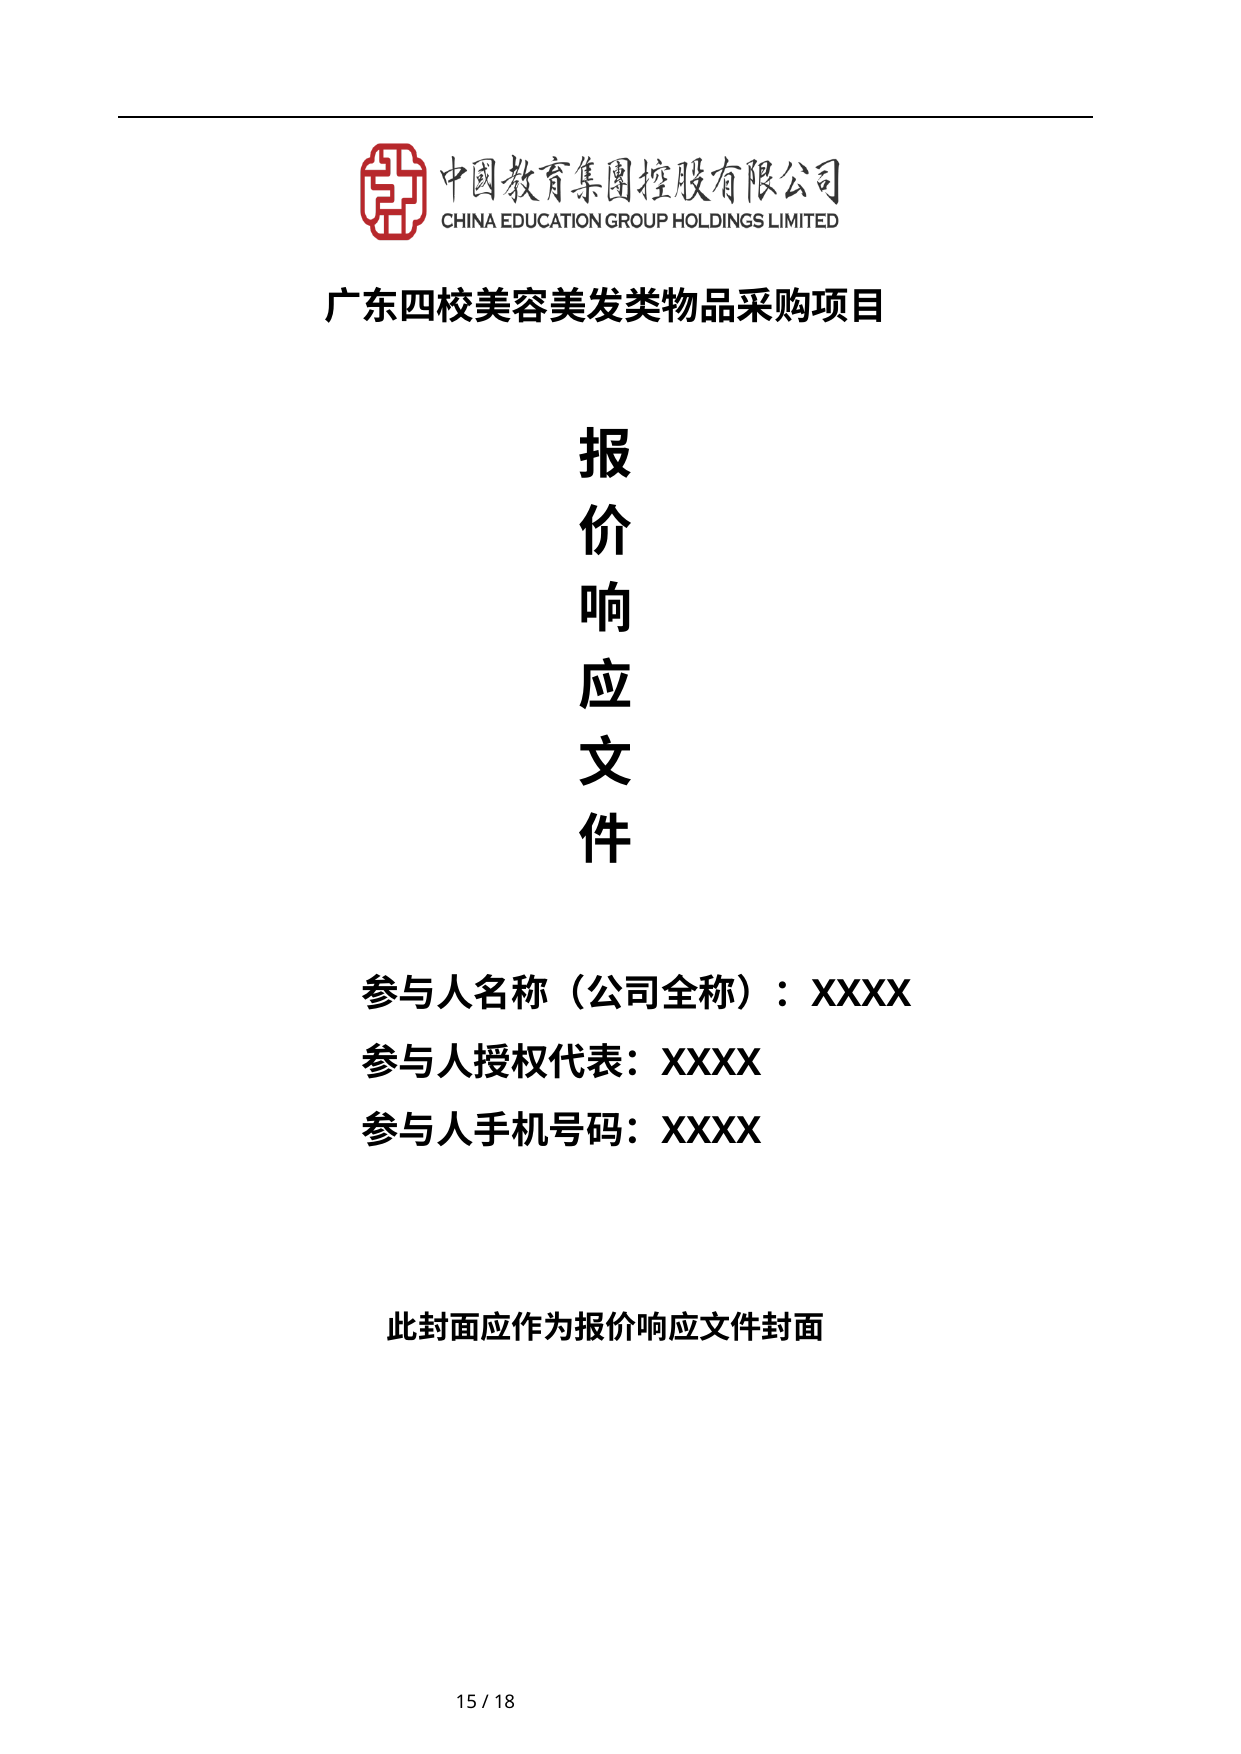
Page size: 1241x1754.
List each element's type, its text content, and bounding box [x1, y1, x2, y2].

text 文 [118, 733, 1093, 794]
text 此封面应作为报价响应文件封面 [118, 1302, 1093, 1348]
text 参与人授权代表：XXXX [118, 1033, 1093, 1085]
text 广东四校美容美发类物品采购项目 [118, 271, 1093, 331]
picture [332, 132, 867, 249]
text 价 [118, 502, 1093, 562]
text 件 [118, 810, 1093, 871]
text 参与人名称（公司全称）：XXXX [118, 964, 1093, 1017]
text 响 [118, 579, 1093, 639]
text 应 [118, 656, 1093, 717]
text 参与人手机号码：XXXX [118, 1102, 1093, 1154]
text 报 [118, 425, 1093, 485]
